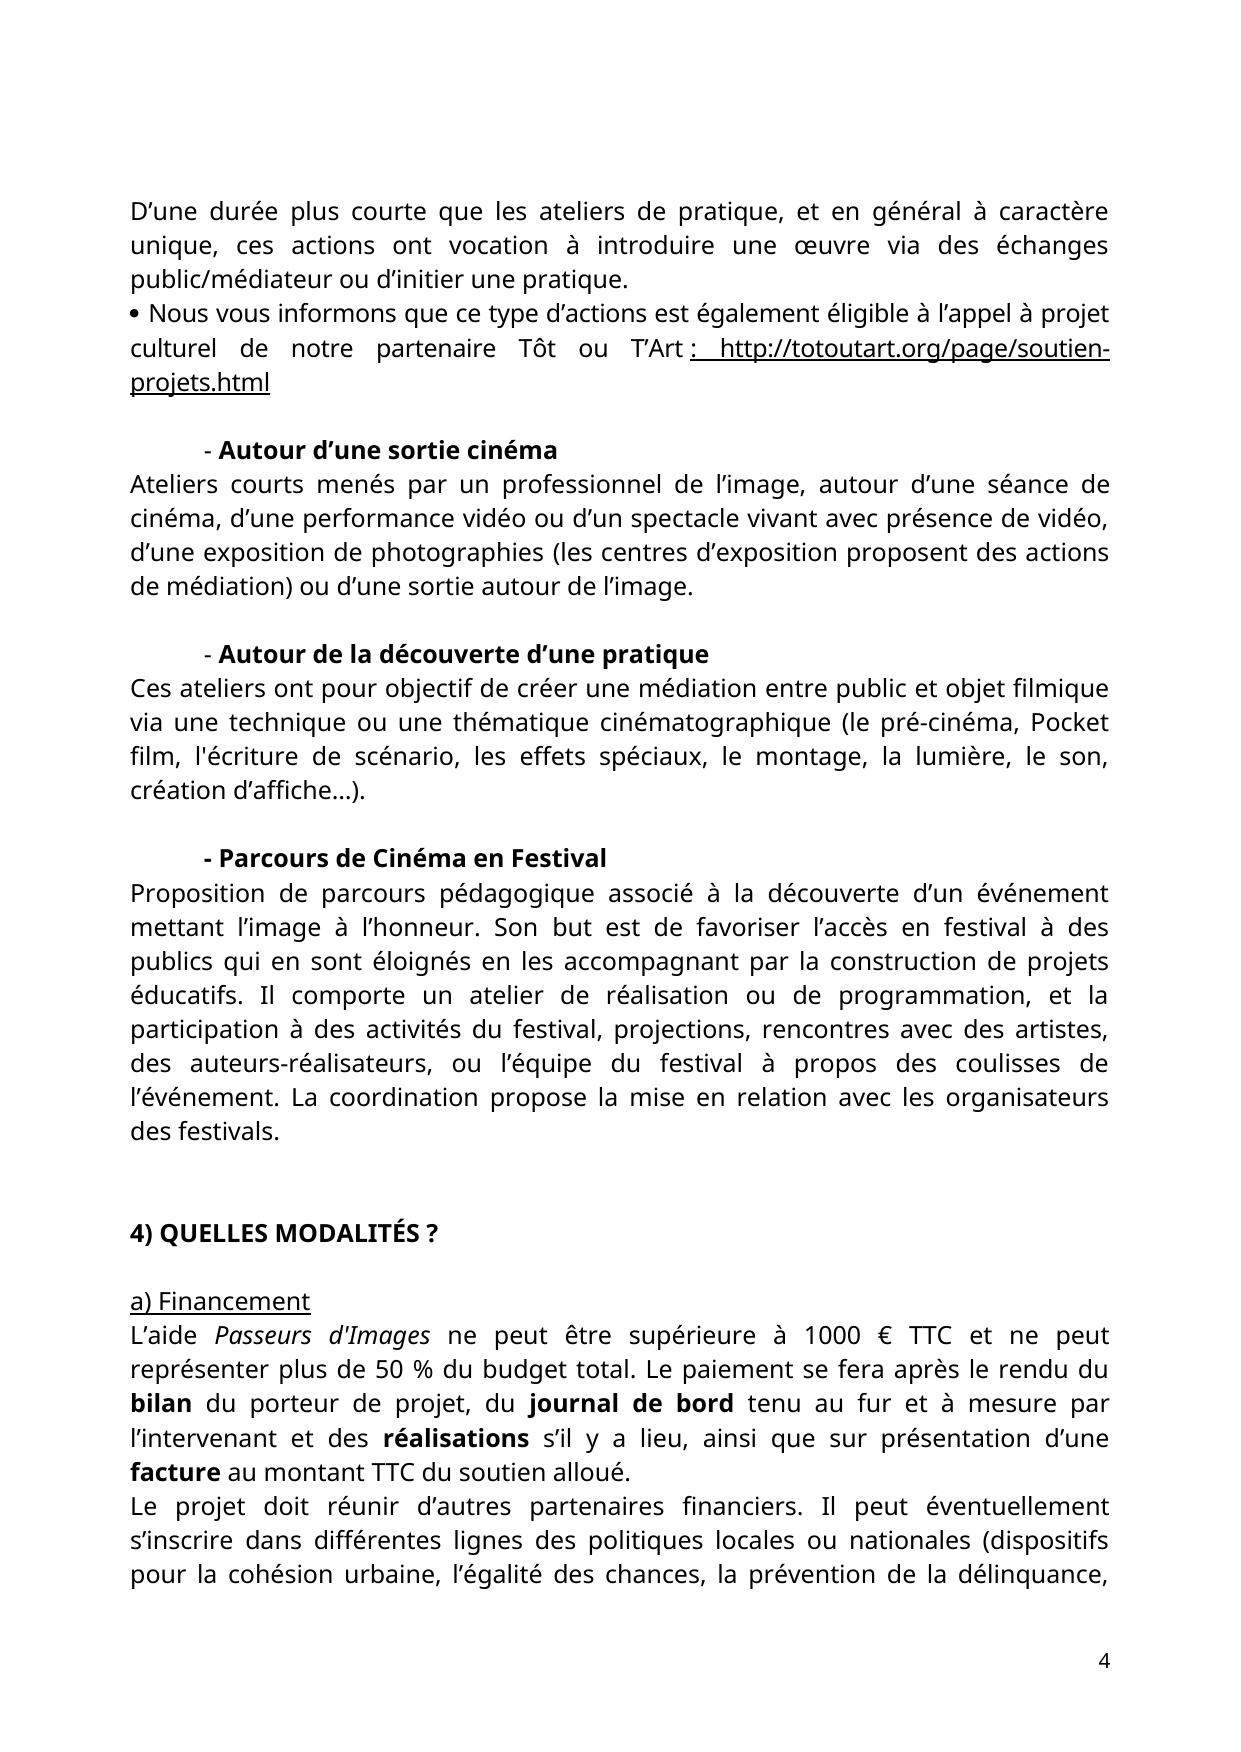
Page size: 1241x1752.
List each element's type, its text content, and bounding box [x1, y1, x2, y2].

text Proposition de parcours pédagogique associé à la découverte d’un événement mettant l’image à l’honneur. Son but est de favoriser l’accès en festival à des publics qui en sont éloignés en les accompagnant par la construction de projets éducatifs. Il comporte un atelier de réalisation ou de programmation, et la participation à des activités du festival, projections, rencontres avec des artistes, des auteurs-réalisateurs, ou l’équipe du festival à propos des coulisses de l’événement. La coordination propose la mise en relation avec les organisateurs des festivals. [130, 875, 1110, 1148]
text - Parcours de Cinéma en Festival [130, 841, 1110, 875]
text a) Financement [130, 1284, 1110, 1318]
text - Autour d’une sortie cinéma [130, 432, 1110, 466]
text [130, 1488, 1110, 1591]
text Nous vous informons que ce type d’actions est également éligible à l’appel à projet culturel de notre partenaire Tôt ou T’Art : http://totoutart.org/page/soutien-projets.html [130, 296, 1110, 398]
text D’une durée plus courte que les ateliers de pratique, et en général à caractère unique, ces actions ont vocation à introduire une œuvre via des échanges public/médiateur ou d’initier une pratique. [130, 194, 1110, 296]
text Ces ateliers ont pour objectif de créer une médiation entre public et objet filmique via une technique ou une thématique cinématographique (le pré-cinéma, Pocket film, l'écriture de scénario, les effets spéciaux, le montage, la lumière, le son, création d’affiche…). [130, 671, 1110, 807]
text 4) QUELLES MODALITÉS ? [130, 1216, 1110, 1250]
text L’aide Passeurs d'Images ne peut être supérieure à 1000 € TTC et ne peut représenter plus de 50 % du budget total. Le paiement se fera après le rendu du bilan du porteur de projet, du journal de bord tenu au fur et à mesure par l’intervenant et des réalisations s’il y a lieu, ainsi que sur présentation d’une facture au montant TTC du soutien alloué. [130, 1318, 1110, 1488]
text - Autour de la découverte d’une pratique [130, 637, 1110, 671]
text Ateliers courts menés par un professionnel de l’image, autour d’une séance de cinéma, d’une performance vidéo ou d’un spectacle vivant avec présence de vidéo, d’une exposition de photographies (les centres d’exposition proposent des actions de médiation) ou d’une sortie autour de l’image. [130, 466, 1110, 603]
